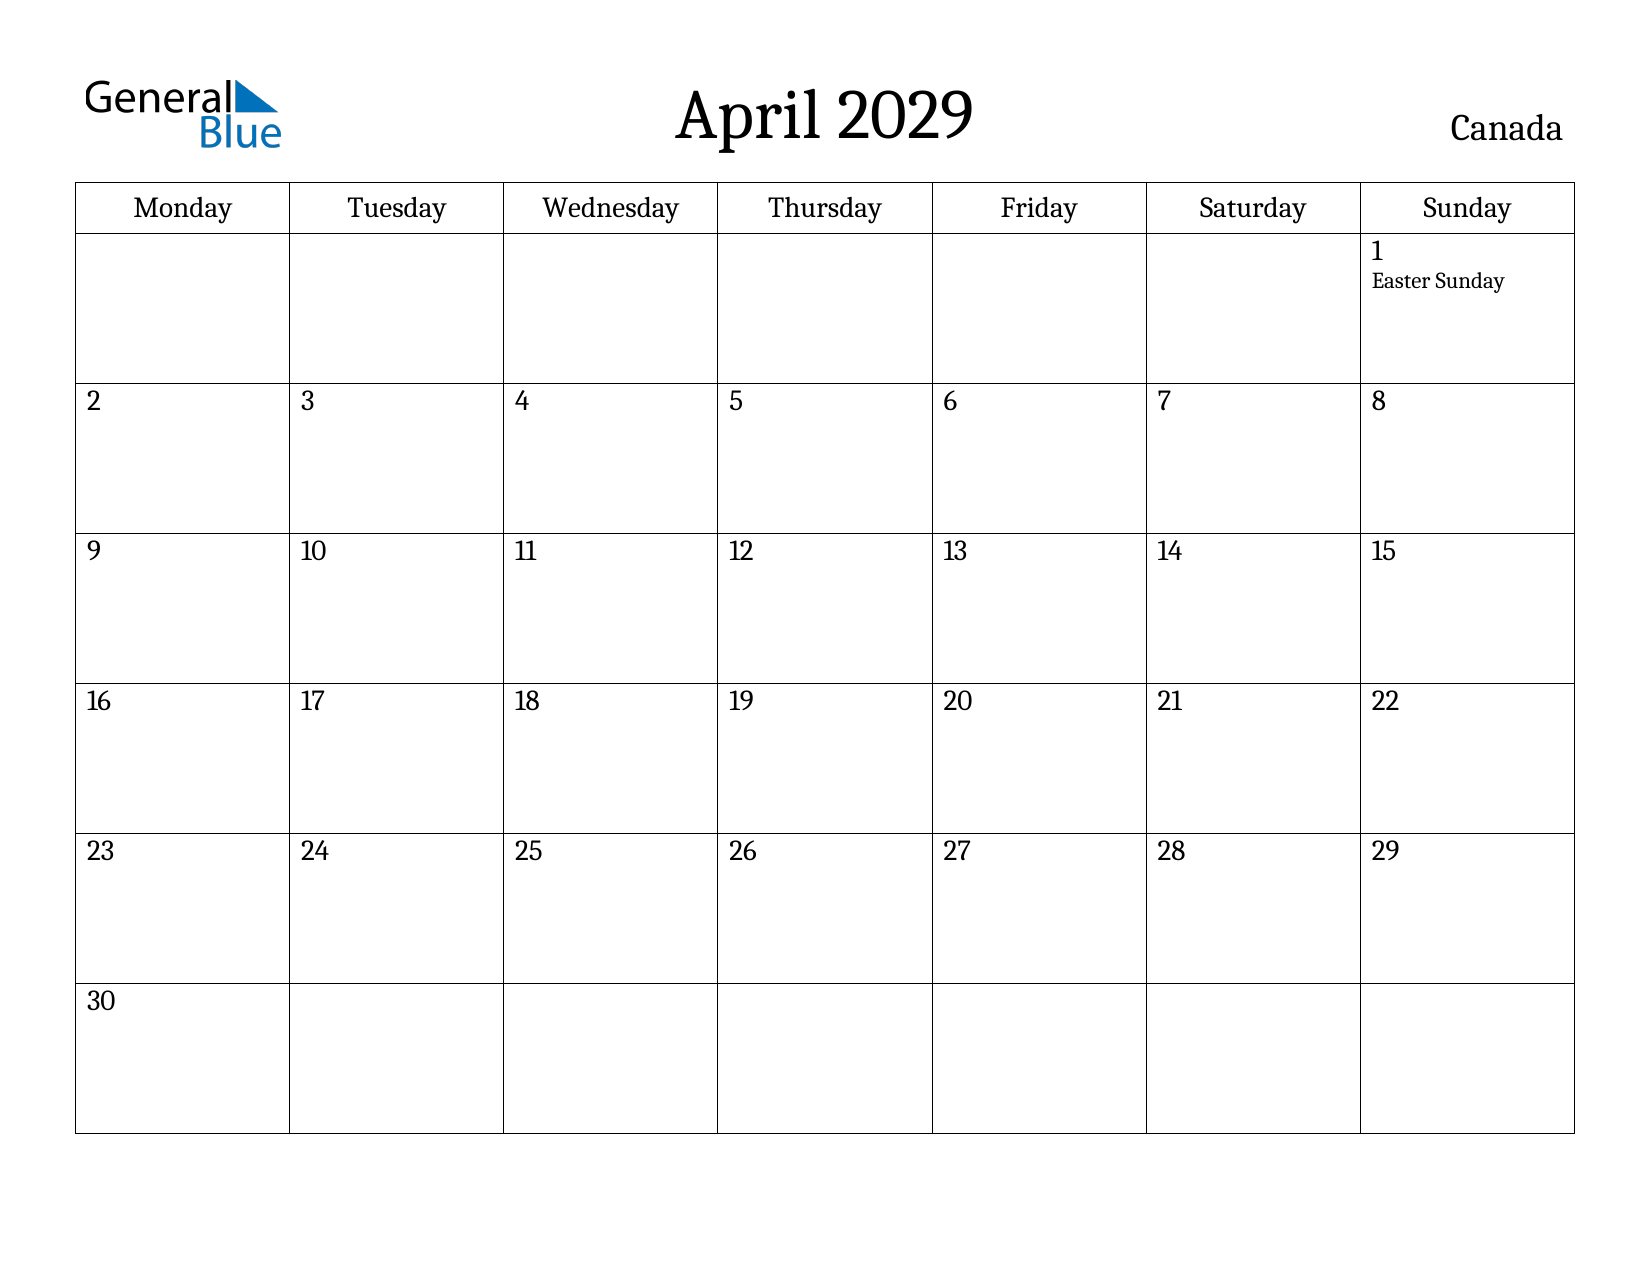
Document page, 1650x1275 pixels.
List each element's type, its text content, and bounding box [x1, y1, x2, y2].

table_cell 19 [718, 684, 932, 717]
table_cell [718, 1018, 932, 1133]
table_cell [504, 267, 717, 383]
table_cell [933, 717, 1146, 833]
table_cell 16 [76, 684, 289, 717]
table_cell 27 [933, 834, 1146, 867]
table_cell 8 [1361, 384, 1574, 417]
table_cell [933, 267, 1146, 383]
table_cell [1147, 717, 1360, 833]
table_cell [290, 1018, 503, 1133]
table_cell [76, 717, 289, 833]
table_cell [290, 417, 503, 533]
table_cell [933, 417, 1146, 533]
table_cell [1147, 267, 1360, 383]
table_cell [933, 984, 1146, 1017]
table_cell 13 [933, 534, 1146, 567]
table_cell [1147, 868, 1360, 983]
table_cell Monday [76, 183, 289, 233]
table_cell [76, 868, 289, 983]
table_cell Wednesday [504, 183, 717, 233]
table_cell [1147, 417, 1360, 533]
table_cell [1147, 984, 1360, 1017]
table_cell 9 [76, 534, 289, 567]
table_cell 22 [1361, 684, 1574, 717]
table_cell Easter Sunday [1361, 267, 1574, 383]
table_cell [290, 717, 503, 833]
table_cell Tuesday [290, 183, 503, 233]
table_cell [933, 234, 1146, 267]
table_header April 2029 [504, 75, 1146, 182]
table_cell [76, 1018, 289, 1133]
table_cell [1361, 417, 1574, 533]
table_cell [504, 1018, 717, 1133]
table_cell [1361, 567, 1574, 683]
table_cell [290, 984, 503, 1017]
table_cell [290, 267, 503, 383]
table_cell 14 [1147, 534, 1360, 567]
table_cell [1147, 234, 1360, 267]
table_cell Saturday [1147, 183, 1360, 233]
table_cell [1147, 567, 1360, 683]
table_cell 18 [504, 684, 717, 717]
table_cell 21 [1147, 684, 1360, 717]
table_header [76, 75, 503, 182]
table_cell 29 [1361, 834, 1574, 867]
table_cell [1147, 1018, 1360, 1133]
table_cell 6 [933, 384, 1146, 417]
table_cell 4 [504, 384, 717, 417]
table_cell 23 [76, 834, 289, 867]
table_cell [718, 984, 932, 1017]
table_cell [1361, 1018, 1574, 1133]
table_cell 30 [76, 984, 289, 1017]
table_cell [504, 234, 717, 267]
table_cell [504, 984, 717, 1017]
table_cell 26 [718, 834, 932, 867]
table_cell [1361, 868, 1574, 983]
table_cell [76, 417, 289, 533]
table_cell [933, 567, 1146, 683]
table_cell [933, 868, 1146, 983]
table_cell 12 [718, 534, 932, 567]
table_cell [1361, 717, 1574, 833]
table_cell [76, 234, 289, 267]
table_cell [76, 267, 289, 383]
table_cell [504, 417, 717, 533]
table_cell 17 [290, 684, 503, 717]
table_cell 2 [76, 384, 289, 417]
table_cell [718, 267, 932, 383]
table_cell 1 [1361, 234, 1574, 267]
table_cell Friday [933, 183, 1146, 233]
table_cell 11 [504, 534, 717, 567]
table_cell Sunday [1361, 183, 1574, 233]
table_cell 15 [1361, 534, 1574, 567]
table_cell 3 [290, 384, 503, 417]
table_cell [718, 567, 932, 683]
table_cell [1361, 984, 1574, 1017]
table_cell [76, 567, 289, 683]
table_cell [504, 868, 717, 983]
table_cell 20 [933, 684, 1146, 717]
table_cell [718, 234, 932, 267]
table_cell [718, 868, 932, 983]
table_cell [504, 717, 717, 833]
table_cell [290, 234, 503, 267]
table_cell Thursday [718, 183, 932, 233]
table_cell 10 [290, 534, 503, 567]
table_cell 24 [290, 834, 503, 867]
table_cell 28 [1147, 834, 1360, 867]
table_cell [718, 717, 932, 833]
table_cell [933, 1018, 1146, 1133]
table_cell [504, 567, 717, 683]
table_header Canada [1146, 75, 1574, 182]
table_cell 7 [1147, 384, 1360, 417]
table_cell 5 [718, 384, 932, 417]
picture [86, 80, 281, 148]
table_cell [290, 567, 503, 683]
table_cell 25 [504, 834, 717, 867]
table_cell [290, 868, 503, 983]
table_cell [718, 417, 932, 533]
